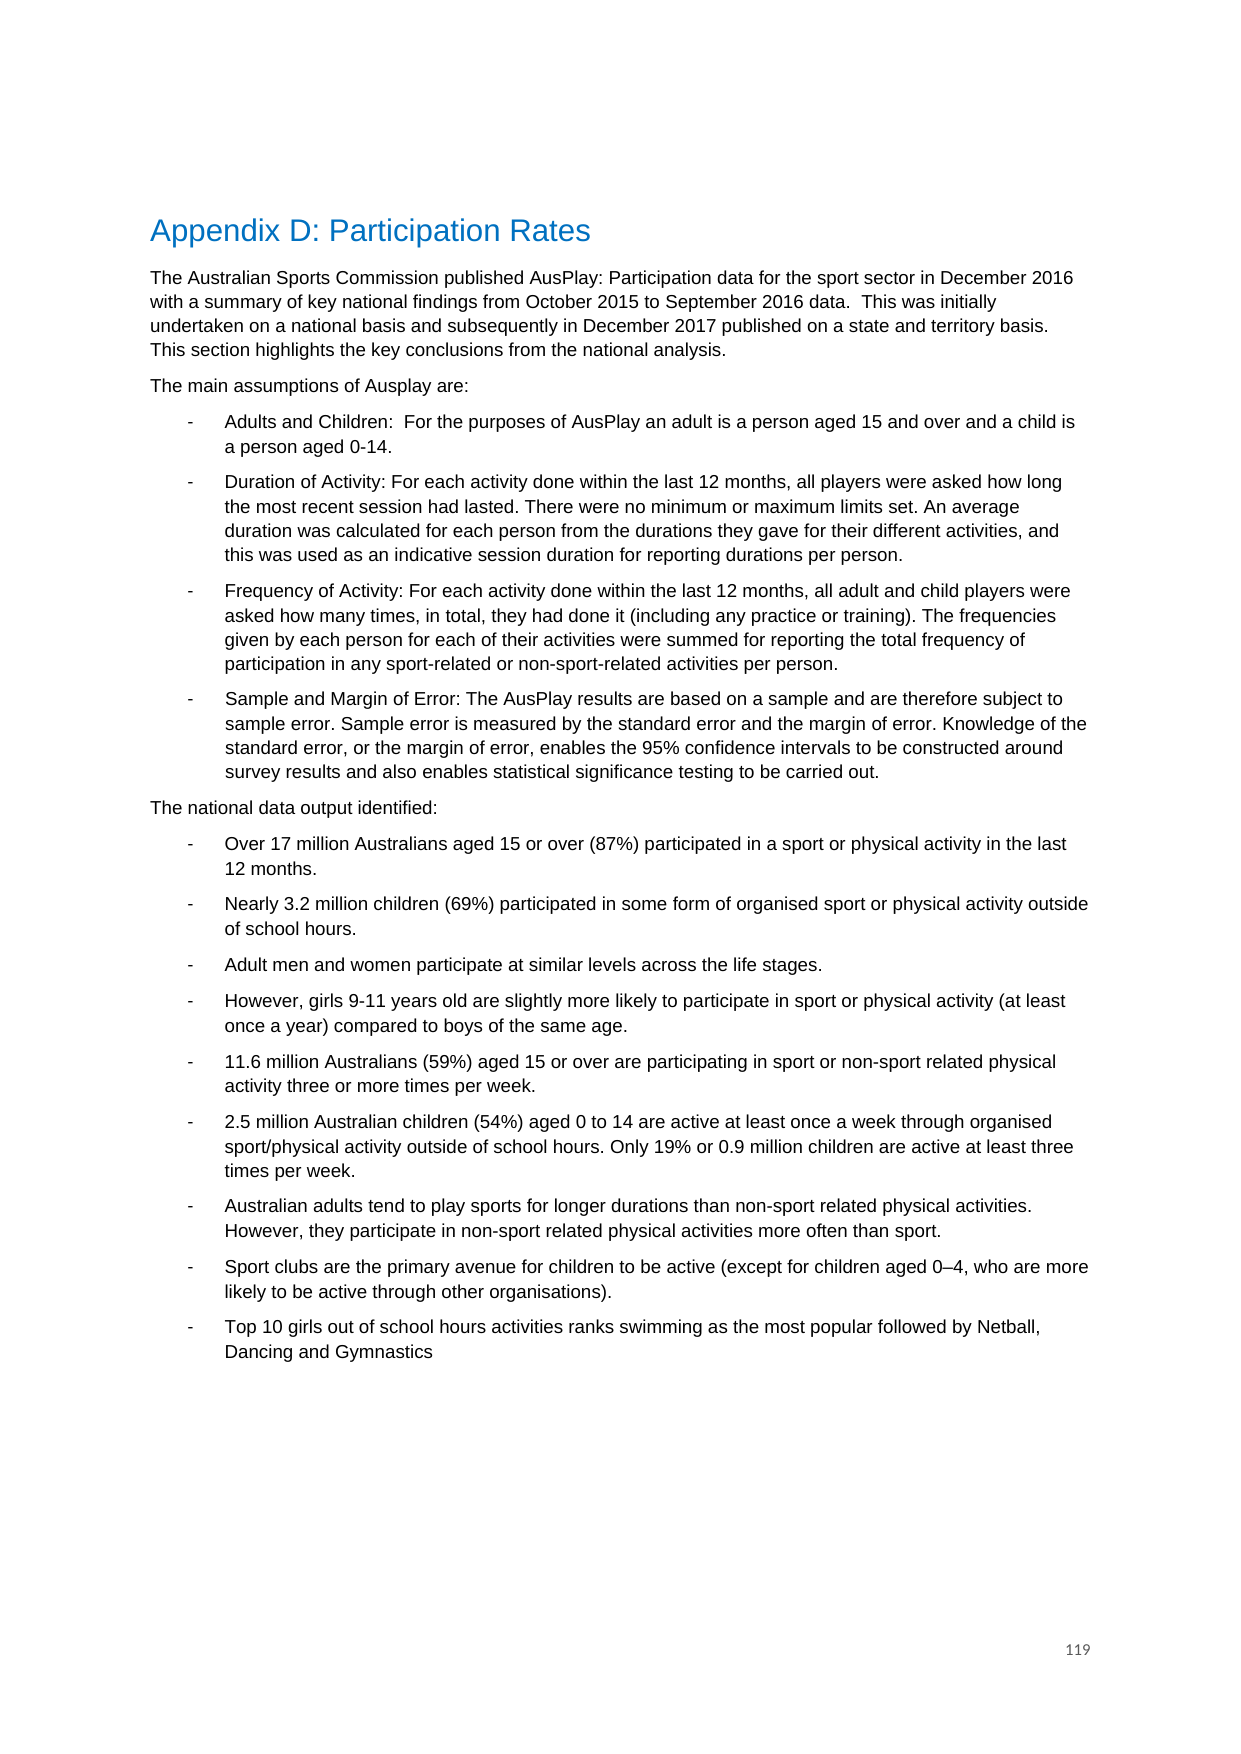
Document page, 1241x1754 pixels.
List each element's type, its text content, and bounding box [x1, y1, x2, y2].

list Adults and Children: For the purposes of AusPlay an adult is a person aged 15 and over and a child is a person aged 0-14. [187, 409, 1090, 457]
list 2.5 million Australian children (54%) aged 0 to 14 are active at least once a week through organised sport/physical activity outside of school hours. Only 19% or 0.9 million children are active at least three times per week. [187, 1109, 1090, 1181]
list Nearly 3.2 million children (69%) participated in some form of organised sport or physical activity outside of school hours. [187, 892, 1090, 939]
list Over 17 million Australians aged 15 or over (87%) participated in a sport or physical activity in the last 12 months. [187, 831, 1090, 879]
list Sport clubs are the primary avenue for children to be active (except for children aged 0–4, who are more likely to be active through other organisations). [187, 1254, 1090, 1302]
text Appendix D: Participation Rates [150, 212, 1090, 248]
list Sample and Margin of Error: The AusPlay results are based on a sample and are therefore subject to sample error. Sample error is measured by the standard error and the margin of error. Knowledge of the standard error, or the margin of error, enables the 95% confidence intervals to be constructed around survey results and also enables statistical significance testing to be carried out. [187, 686, 1090, 782]
list Adult men and women participate at similar levels across the life stages. [187, 952, 1090, 976]
list However, girls 9-11 years old are slightly more likely to participate in sport or physical activity (at least once a year) compared to boys of the same age. [187, 988, 1090, 1036]
text The main assumptions of Ausplay are: [150, 373, 1090, 397]
text The national data output identified: [150, 795, 1090, 819]
list Top 10 girls out of school hours activities ranks swimming as the most popular followed by Netball, Dancing and Gymnastics [187, 1314, 1090, 1362]
list Duration of Activity: For each activity done within the last 12 months, all players were asked how long the most recent session had lasted. There were no minimum or maximum limits set. An average duration was calculated for each person from the durations they gave for their different activities, and this was used as an indicative session duration for reporting durations per person. [187, 470, 1090, 566]
text The Australian Sports Commission published AusPlay: Participation data for the sport sector in December 2016 with a summary of key national findings from October 2015 to September 2016 data. This was initially undertaken on a national basis and subsequently in December 2017 published on a state and territory basis. This section highlights the key conclusions from the national analysis. [150, 264, 1090, 360]
list 11.6 million Australians (59%) aged 15 or over are participating in sport or non-sport related physical activity three or more times per week. [187, 1049, 1090, 1097]
list Frequency of Activity: For each activity done within the last 12 months, all adult and child players were asked how many times, in total, they had done it (including any practice or training). The frequencies given by each person for each of their activities were summed for reporting the total frequency of participation in any sport-related or non-sport-related activities per person. [187, 578, 1090, 674]
list Australian adults tend to play sports for longer durations than non-sport related physical activities. However, they participate in non-sport related physical activities more often than sport. [187, 1194, 1090, 1242]
